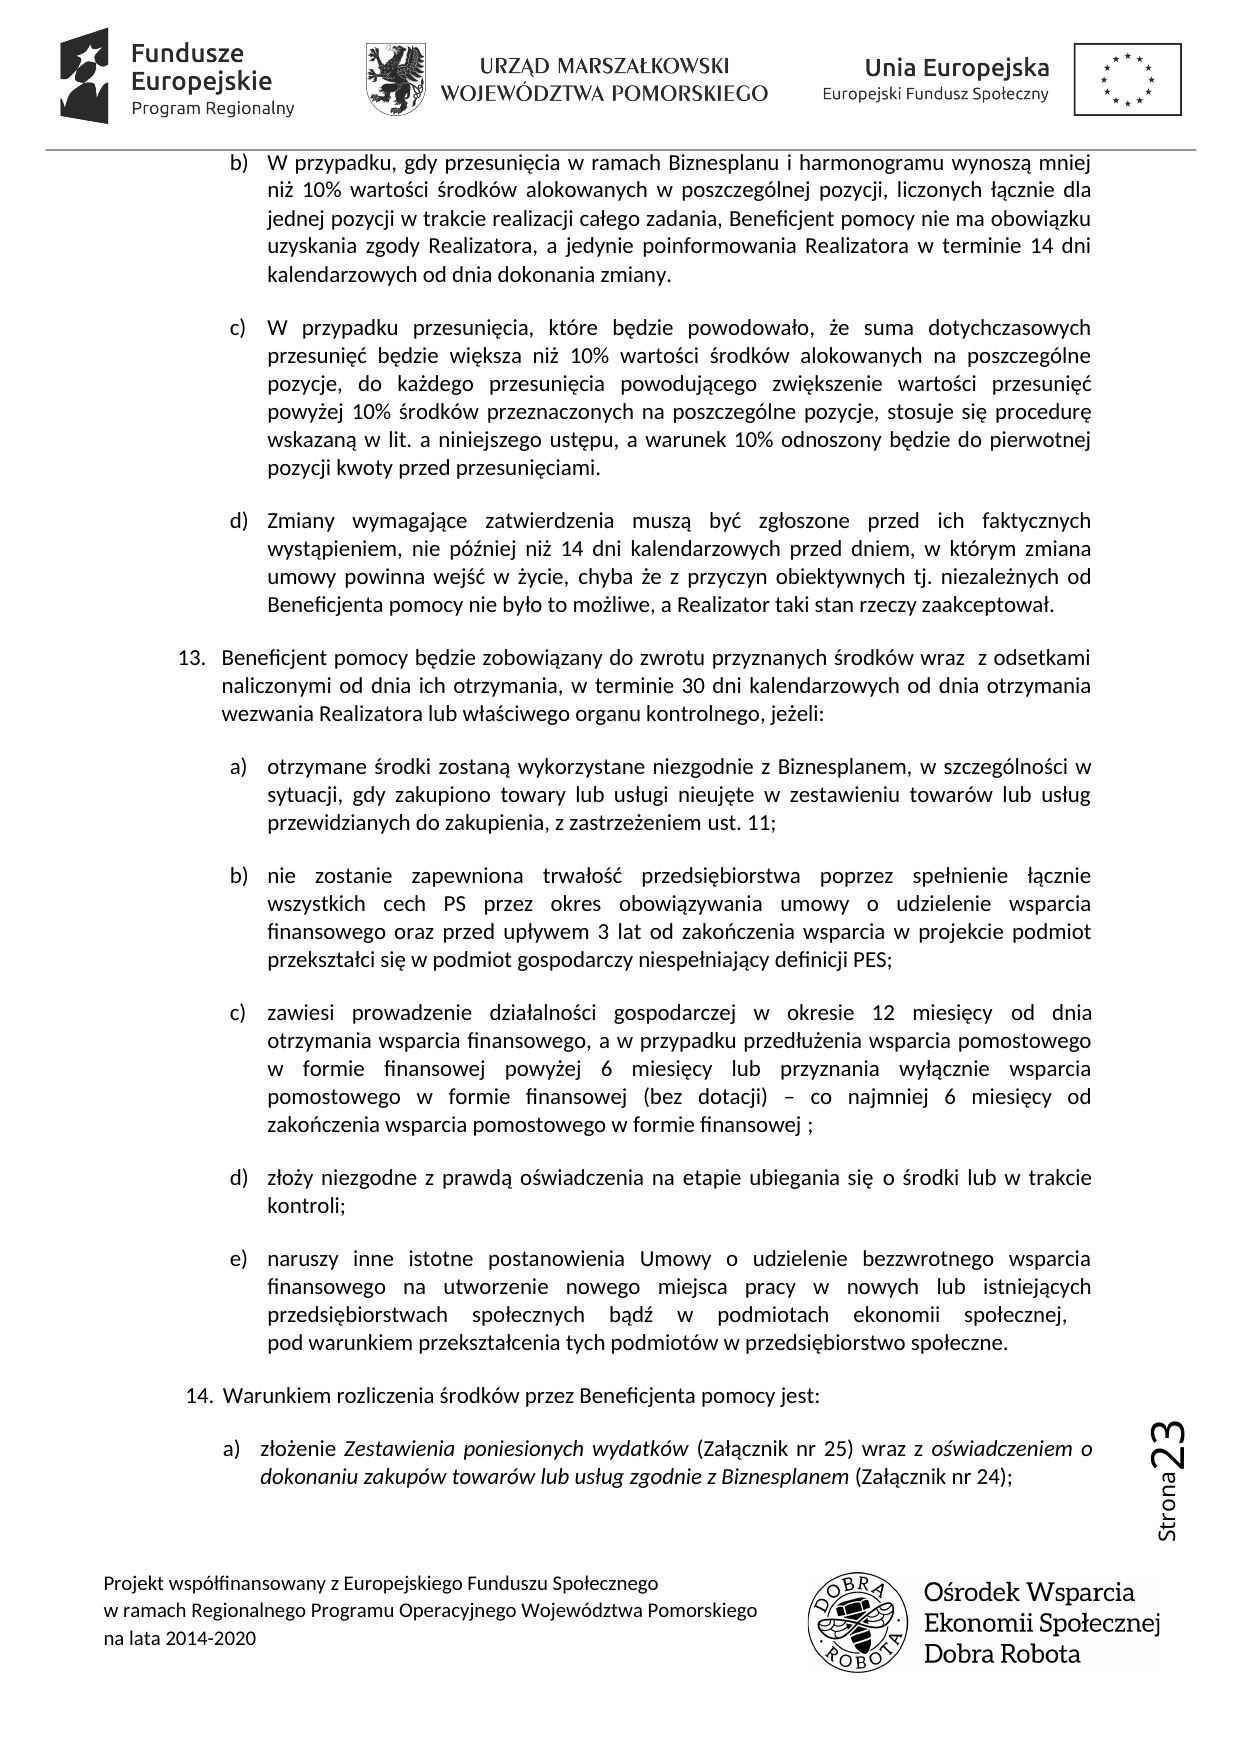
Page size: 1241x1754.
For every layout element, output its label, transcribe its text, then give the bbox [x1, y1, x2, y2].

list złożenie Zestawienia poniesionych wydatków (Załącznik nr 25) wraz z oświadczeniem o dokonaniu zakupów towarów lub usług zgodnie z Biznesplanem (Załącznik nr 24); [223, 1434, 1093, 1490]
list naruszy inne istotne postanowienia Umowy o udzielenie bezzwrotnego wsparcia finansowego na utworzenie nowego miejsca pracy w nowych lub istniejących przedsiębiorstwach społecznych bądź w podmiotach ekonomii społecznej, pod warunkiem przekształcenia tych podmiotów w przedsiębiorstwo społeczne. [229, 1244, 1093, 1356]
picture [807, 1572, 1160, 1673]
picture [45, 27, 1197, 151]
list Warunkiem rozliczenia środków przez Beneficjenta pomocy jest: [185, 1381, 1093, 1409]
list otrzymane środki zostaną wykorzystane niezgodnie z Biznesplanem, w szczególności w sytuacji, gdy zakupiono towary lub usługi nieujęte w zestawieniu towarów lub usług przewidzianych do zakupienia, z zastrzeżeniem ust. 11; [229, 752, 1093, 836]
list W przypadku przesunięcia, które będzie powodowało, że suma dotychczasowych przesunięć będzie większa niż 10% wartości środków alokowanych na poszczególne pozycje, do każdego przesunięcia powodującego zwiększenie wartości przesunięć powyżej 10% środków przeznaczonych na poszczególne pozycje, stosuje się procedurę wskazaną w lit. a niniejszego ustępu, a warunek 10% odnoszony będzie do pierwotnej pozycji kwoty przed przesunięciami. [229, 313, 1093, 481]
list W przypadku, gdy przesunięcia w ramach Biznesplanu i harmonogramu wynoszą mniej niż 10% wartości środków alokowanych w poszczególnej pozycji, liczonych łącznie dla jednej pozycji w trakcie realizacji całego zadania, Beneficjent pomocy nie ma obowiązku uzyskania zgody Realizatora, a jedynie poinformowania Realizatora w terminie 14 dni kalendarzowych od dnia dokonania zmiany. [229, 148, 1093, 288]
list złoży niezgodne z prawdą oświadczenia na etapie ubiegania się o środki lub w trakcie kontroli; [229, 1163, 1093, 1219]
list Zmiany wymagające zatwierdzenia muszą być zgłoszone przed ich faktycznych wystąpieniem, nie później niż 14 dni kalendarzowych przed dniem, w którym zmiana umowy powinna wejść w życie, chyba że z przyczyn obiektywnych tj. niezależnych od Beneficjenta pomocy nie było to możliwe, a Realizator taki stan rzeczy zaakceptował. [229, 506, 1093, 618]
list zawiesi prowadzenie działalności gospodarczej w okresie 12 miesięcy od dnia otrzymania wsparcia finansowego, a w przypadku przedłużenia wsparcia pomostowego w formie finansowej powyżej 6 miesięcy lub przyznania wyłącznie wsparcia pomostowego w formie finansowej (bez dotacji) – co najmniej 6 miesięcy od zakończenia wsparcia pomostowego w formie finansowej ; [229, 998, 1093, 1138]
list Beneficjent pomocy będzie zobowiązany do zwrotu przyznanych środków wraz z odsetkami naliczonymi od dnia ich otrzymania, w terminie 30 dni kalendarzowych od dnia otrzymania wezwania Realizatora lub właściwego organu kontrolnego, jeżeli: [177, 643, 1093, 727]
list nie zostanie zapewniona trwałość przedsiębiorstwa poprzez spełnienie łącznie wszystkich cech PS przez okres obowiązywania umowy o udzielenie wsparcia finansowego oraz przed upływem 3 lat od zakończenia wsparcia w projekcie podmiot przekształci się w podmiot gospodarczy niespełniający definicji PES; [229, 861, 1093, 973]
